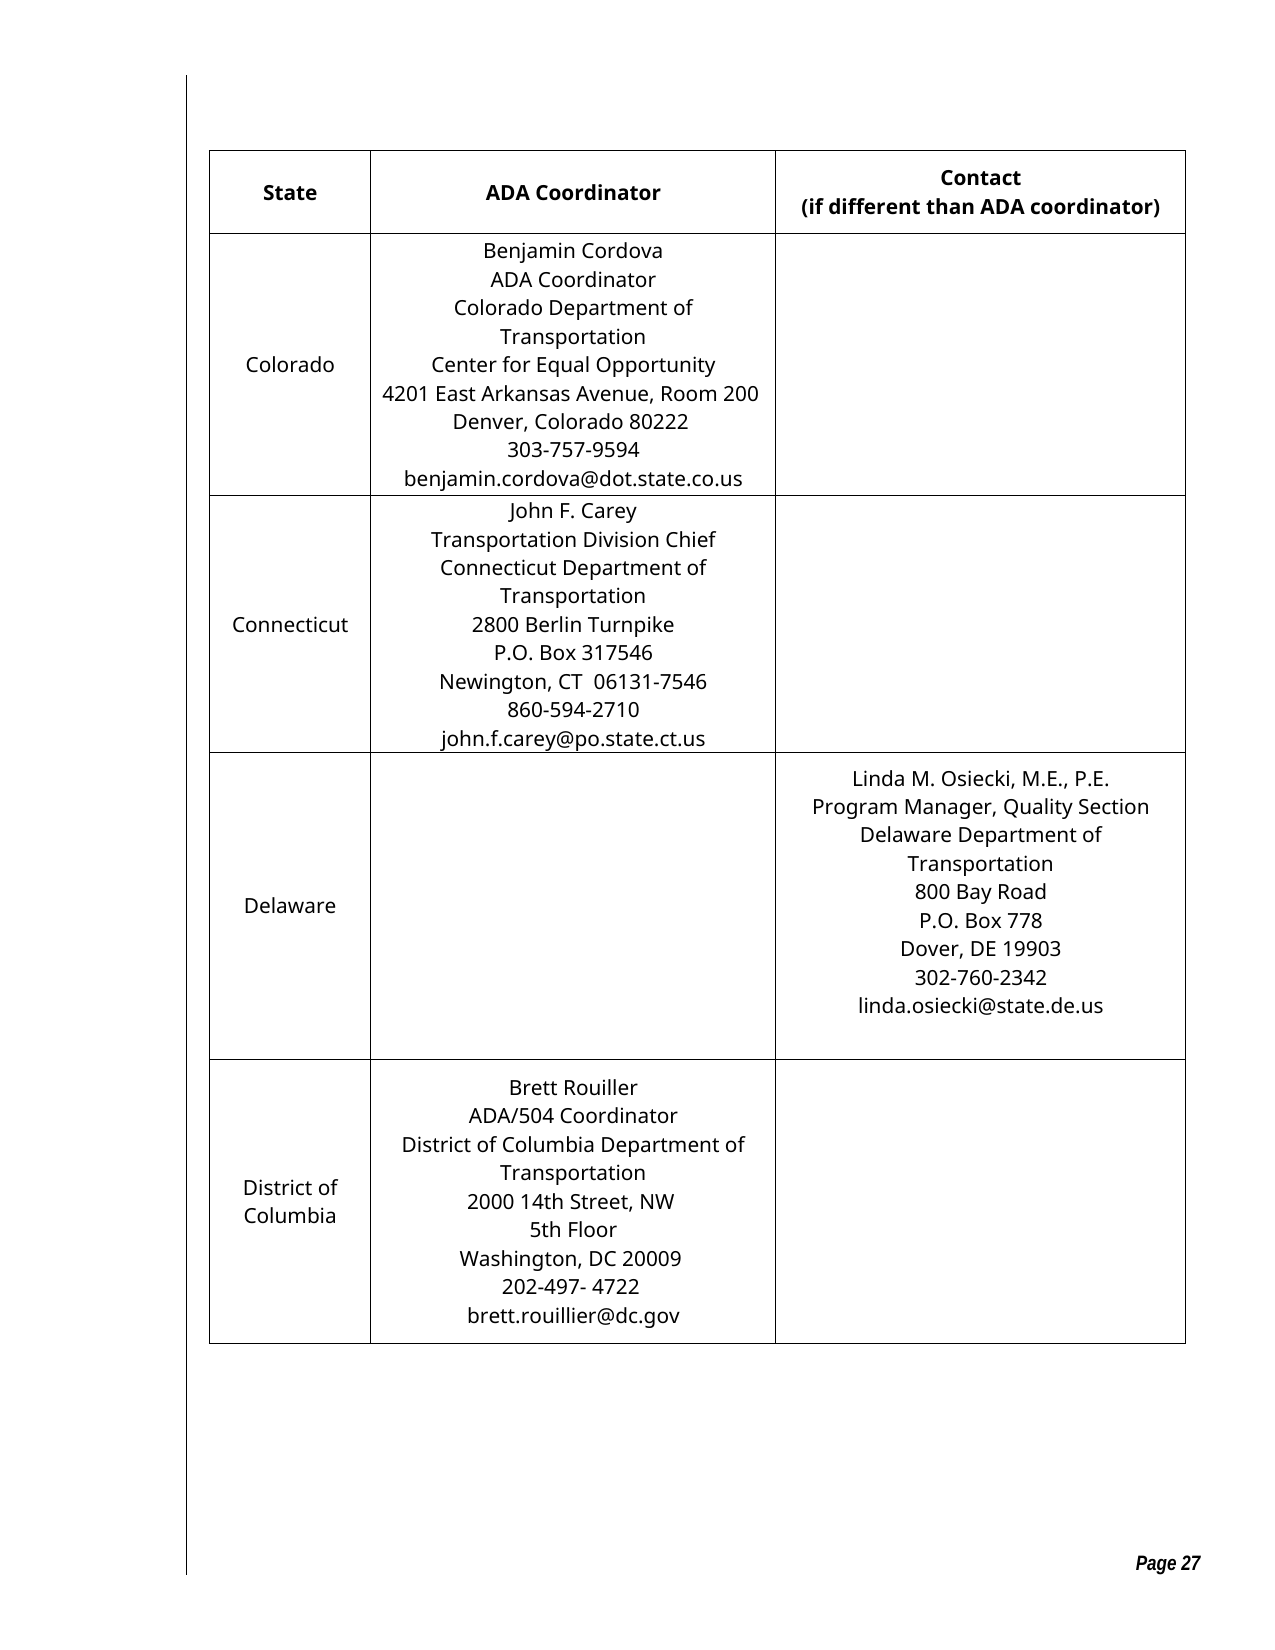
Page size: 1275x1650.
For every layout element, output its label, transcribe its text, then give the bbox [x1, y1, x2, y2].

table_header Contact (if different than ADA coordinator) [776, 151, 1185, 233]
table_cell Connecticut [210, 496, 370, 752]
table_cell Delaware [210, 753, 370, 1058]
table_cell Brett Rouiller ADA/504 Coordinator District of Columbia Department of Transportation 2000 14th Street, NW 5th Floor Washington, DC 20009 202-497- 4722 brett.rouillier@dc.gov [371, 1060, 775, 1343]
table_cell [776, 234, 1185, 495]
table_cell Colorado [210, 234, 370, 495]
table_cell Benjamin Cordova ADA Coordinator Colorado Department of Transportation Center for Equal Opportunity 4201 East Arkansas Avenue, Room 200 Denver, Colorado 80222 303-757-9594 benjamin.cordova@dot.state.co.us [371, 234, 775, 495]
table_cell [776, 1060, 1185, 1343]
table_cell [776, 496, 1185, 752]
table_cell District of Columbia [210, 1060, 370, 1343]
table_header State [210, 151, 370, 233]
table_cell Linda M. Osiecki, M.E., P.E. Program Manager, Quality Section Delaware Department of Transportation 800 Bay Road P.O. Box 778 Dover, DE 19903 302-760-2342 linda.osiecki@state.de.us [776, 753, 1185, 1058]
table_cell John F. Carey Transportation Division Chief Connecticut Department of Transportation 2800 Berlin Turnpike P.O. Box 317546 Newington, CT 06131-7546 860-594-2710 john.f.carey@po.state.ct.us [371, 496, 775, 752]
table_cell [371, 753, 775, 1058]
table_header ADA Coordinator [371, 151, 775, 233]
